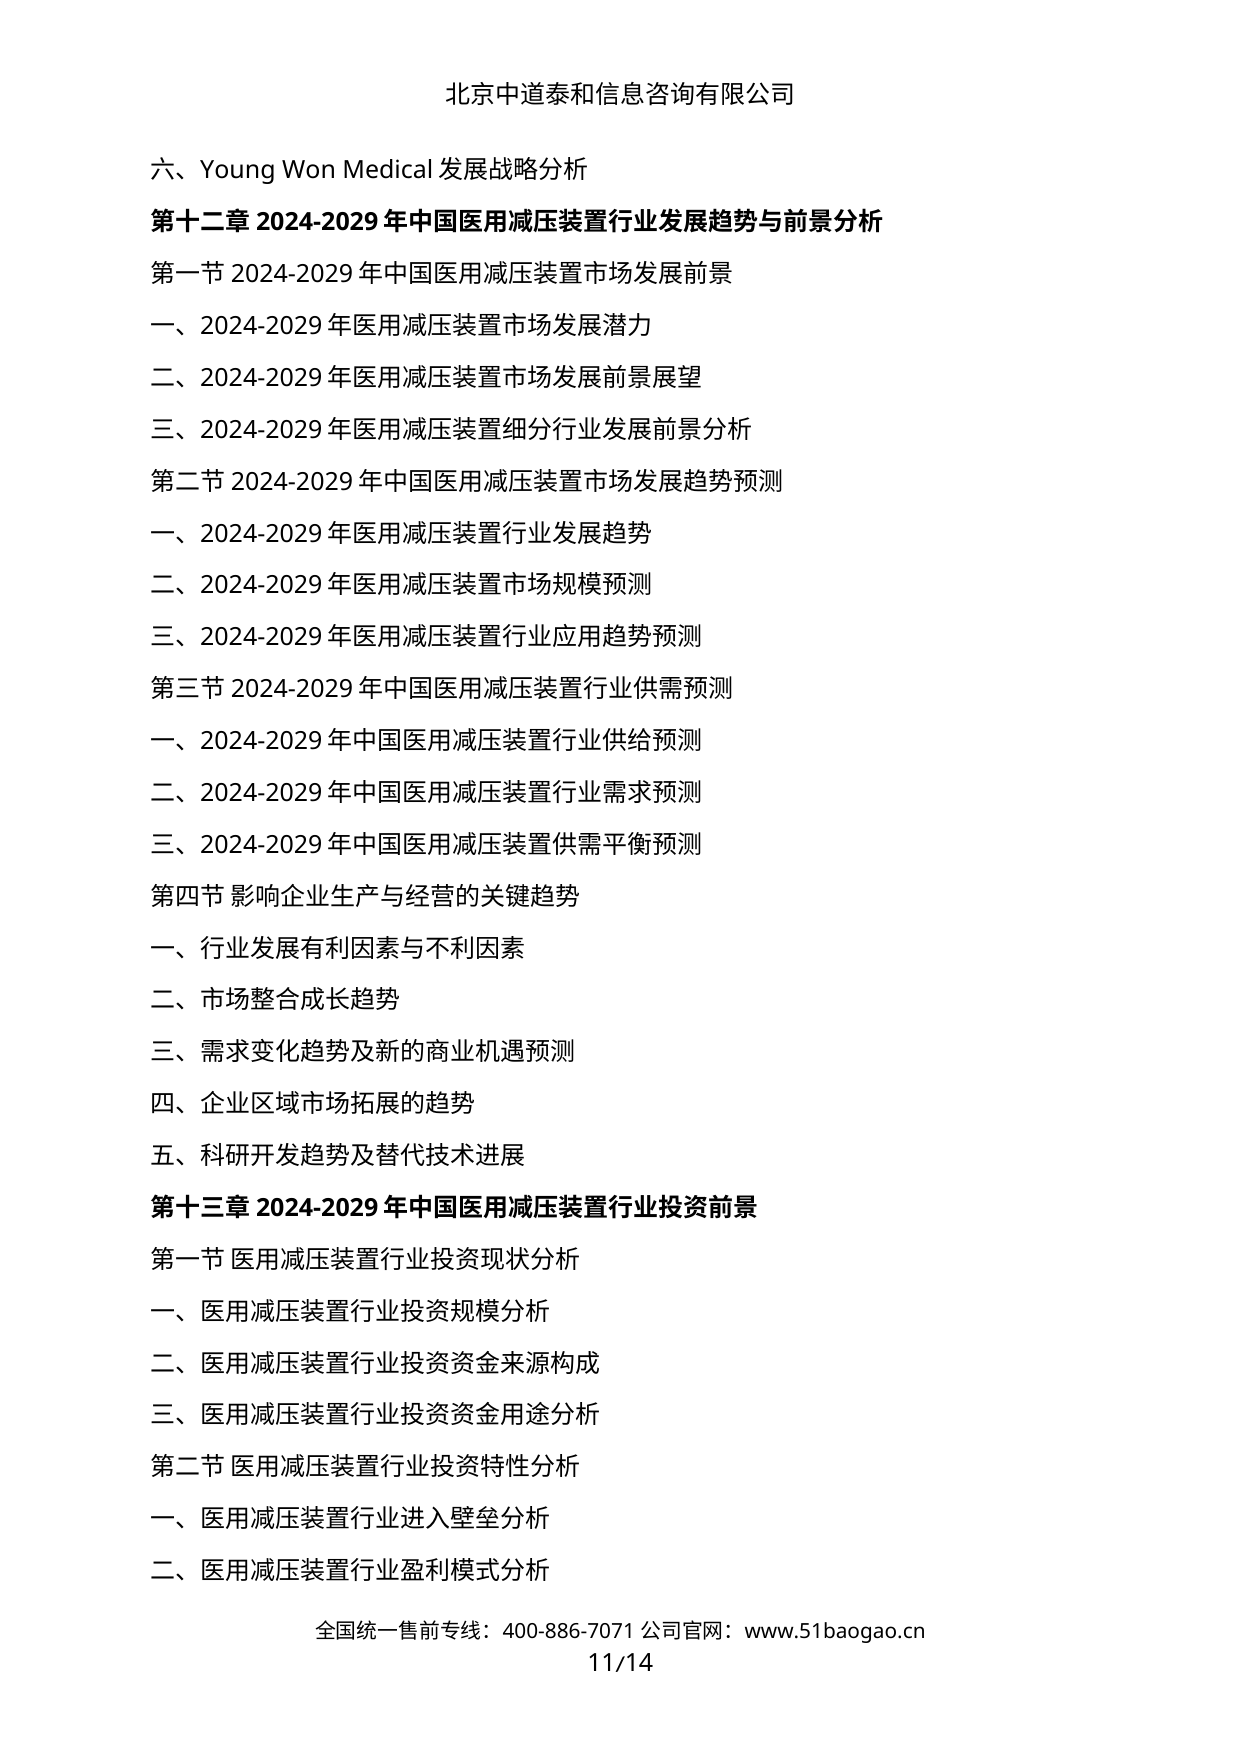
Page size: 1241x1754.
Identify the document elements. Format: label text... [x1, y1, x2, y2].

text 第一节 医用减压装置行业投资现状分析 [150, 1239, 1090, 1276]
text 一、医用减压装置行业投资规模分析 [150, 1291, 1090, 1327]
text 一、2024-2029年中国医用减压装置行业供给预测 [150, 721, 1090, 757]
text 一、2024-2029年医用减压装置市场发展潜力 [150, 306, 1090, 342]
text 第二节 2024-2029年中国医用减压装置市场发展趋势预测 [150, 461, 1090, 497]
text 第四节 影响企业生产与经营的关键趋势 [150, 876, 1090, 912]
text 三、2024-2029年医用减压装置细分行业发展前景分析 [150, 409, 1090, 446]
text 三、需求变化趋势及新的商业机遇预测 [150, 1032, 1090, 1068]
text 二、医用减压装置行业盈利模式分析 [150, 1551, 1090, 1587]
text 第二节 医用减压装置行业投资特性分析 [150, 1447, 1090, 1483]
text 二、2024-2029年中国医用减压装置行业需求预测 [150, 772, 1090, 809]
text 一、2024-2029年医用减压装置行业发展趋势 [150, 513, 1090, 549]
text 五、科研开发趋势及替代技术进展 [150, 1136, 1090, 1172]
text 二、医用减压装置行业投资资金来源构成 [150, 1343, 1090, 1379]
text 二、2024-2029年医用减压装置市场发展前景展望 [150, 357, 1090, 394]
text 二、2024-2029年医用减压装置市场规模预测 [150, 565, 1090, 601]
text 第十二章 2024-2029年中国医用减压装置行业发展趋势与前景分析 [150, 202, 1090, 238]
text 三、2024-2029年中国医用减压装置供需平衡预测 [150, 824, 1090, 861]
text 三、医用减压装置行业投资资金用途分析 [150, 1395, 1090, 1431]
text 第三节 2024-2029年中国医用减压装置行业供需预测 [150, 669, 1090, 705]
text 一、医用减压装置行业进入壁垒分析 [150, 1499, 1090, 1535]
text 一、行业发展有利因素与不利因素 [150, 928, 1090, 964]
text 三、2024-2029年医用减压装置行业应用趋势预测 [150, 617, 1090, 653]
text 四、企业区域市场拓展的趋势 [150, 1084, 1090, 1120]
text 六、Young Won Medical发展战略分析 [150, 150, 1090, 186]
text 第一节 2024-2029年中国医用减压装置市场发展前景 [150, 254, 1090, 290]
text 二、市场整合成长趋势 [150, 980, 1090, 1016]
text 第十三章 2024-2029年中国医用减压装置行业投资前景 [150, 1187, 1090, 1224]
